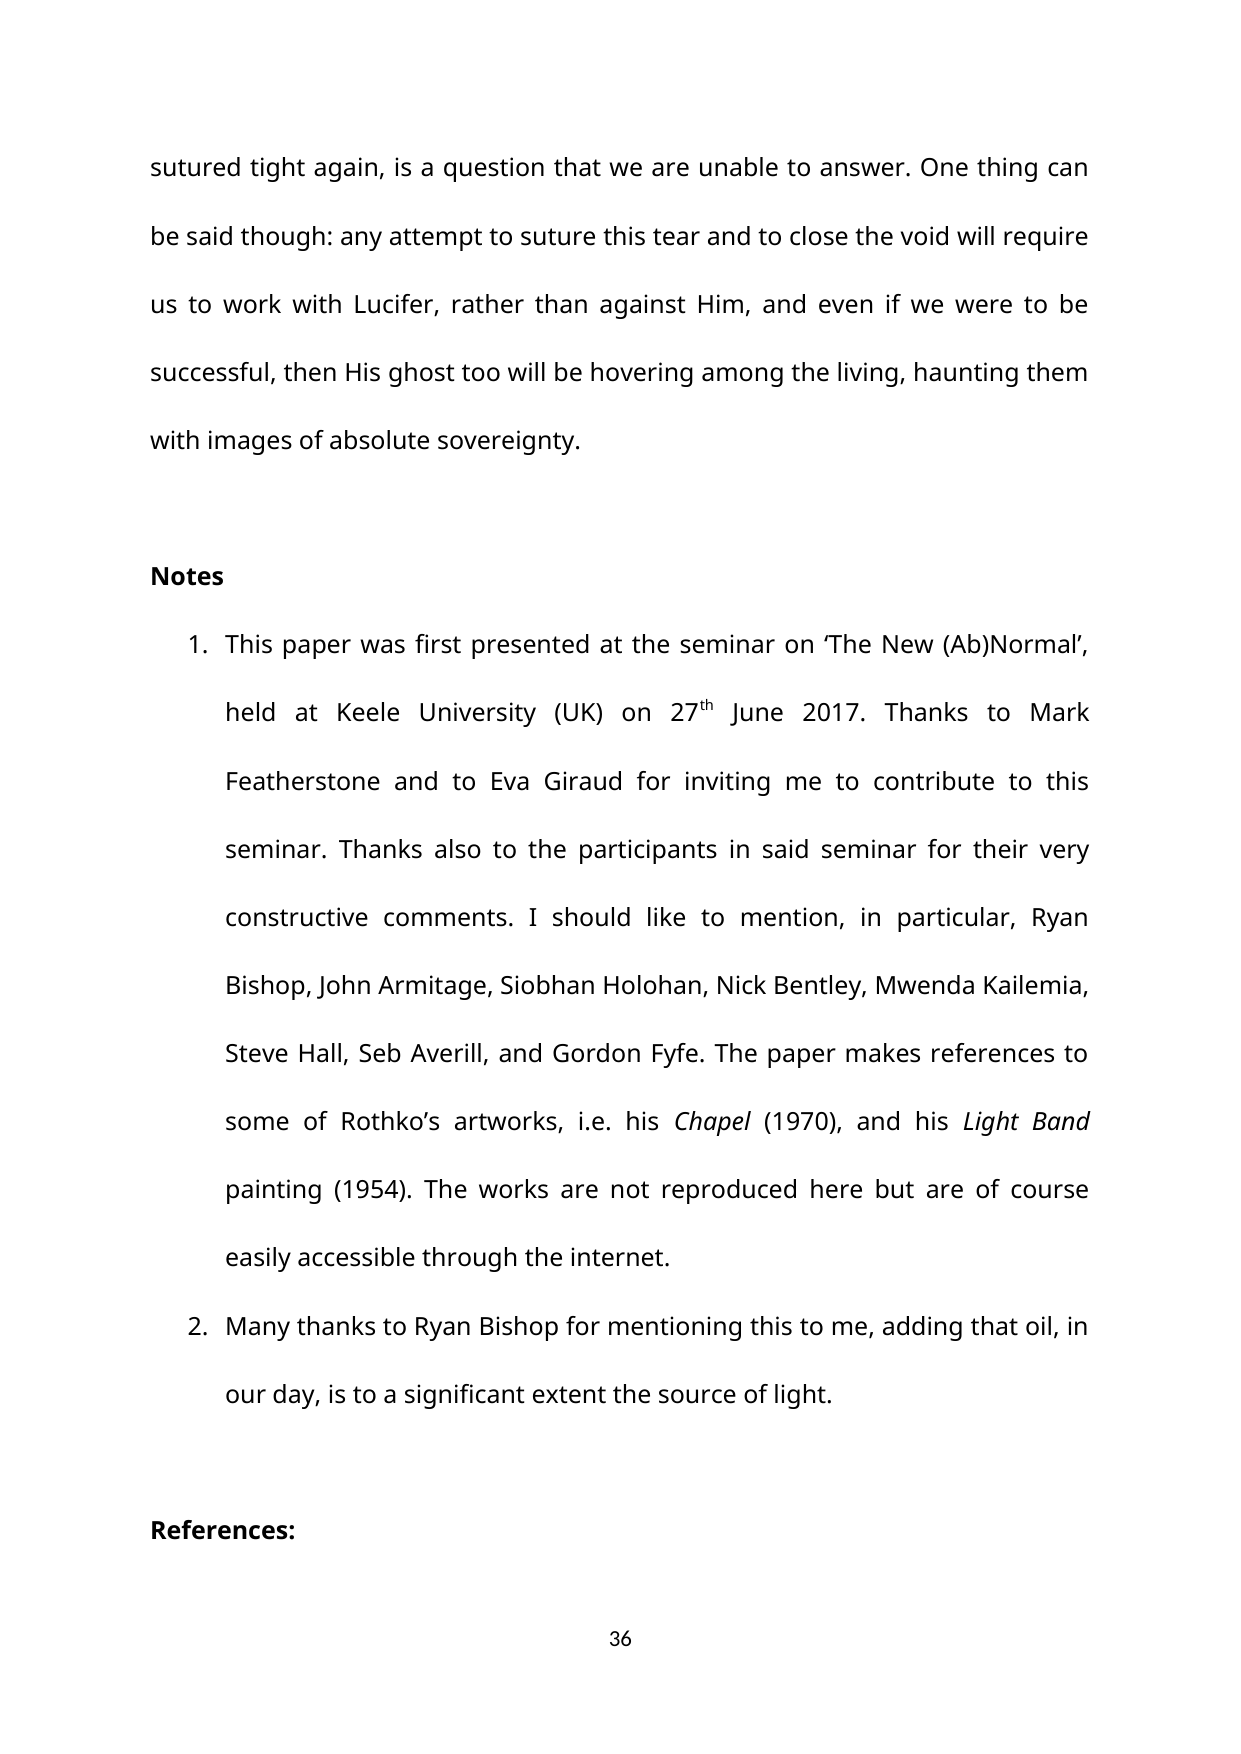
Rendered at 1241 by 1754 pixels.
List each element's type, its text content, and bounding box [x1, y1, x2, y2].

list Many thanks to Ryan Bishop for mentioning this to me, adding that oil, in our day, is to a significant extent the source of light. [187, 1308, 1090, 1410]
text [150, 150, 1090, 457]
list This paper was first presented at the seminar on ‘The New (Ab)Normal’, held at Keele University (UK) on 27th June 2017. Thanks to Mark Featherstone and to Eva Giraud for inviting me to contribute to this seminar. Thanks also to the participants in said seminar for their very constructive comments. I should like to mention, in particular, Ryan Bishop, John Armitage, Siobhan Holohan, Nick Bentley, Mwenda Kailemia, Steve Hall, Seb Averill, and Gordon Fyfe. The paper makes references to some of Rothko’s artworks, i.e. his Chapel (1970), and his Light Band painting (1954). The works are not reproduced here but are of course easily accessible through the internet. [187, 627, 1090, 1274]
text Notes [150, 559, 1090, 593]
text References: [150, 1512, 1090, 1547]
